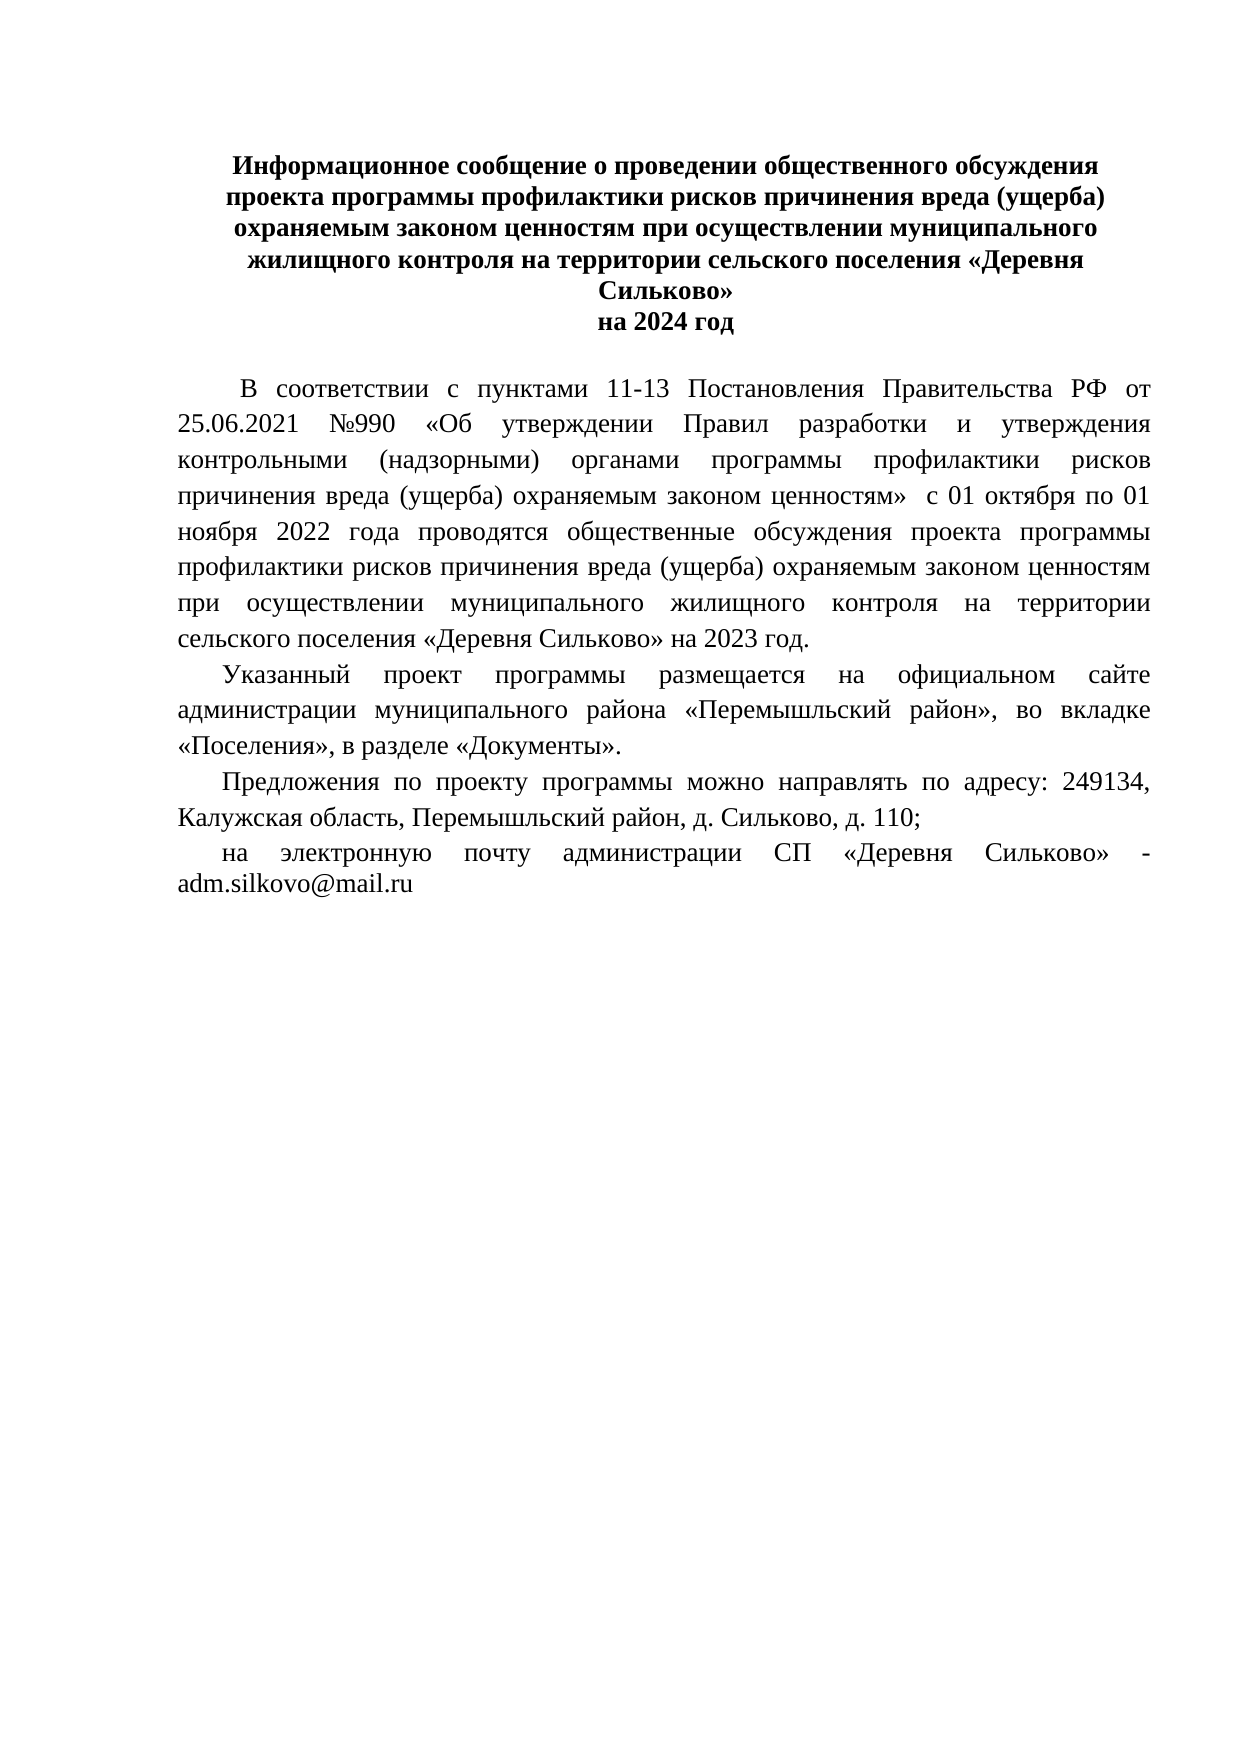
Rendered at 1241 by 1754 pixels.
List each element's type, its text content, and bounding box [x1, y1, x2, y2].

text на электронную почту администрации СП «Деревня Сильково» - adm.silkovo@mail.ru [177, 836, 1152, 899]
text В соответствии с пунктами 11-13 Постановления Правительства РФ от 25.06.2021 №990 «Об утверждении Правил разработки и утверждения контрольными (надзорными) органами программы профилактики рисков причинения вреда (ущерба) охраняемым законом ценностям» с 01 октября по 01 ноября 2022 года проводятся общественные обсуждения проекта программы профилактики рисков причинения вреда (ущерба) охраняемым законом ценностям при осуществлении муниципального жилищного контроля на территории сельского поселения «Деревня Сильково» на 2023 год. [177, 372, 1152, 653]
text Указанный проект программы размещается на официальном сайте администрации муниципального района «Перемышльский район», во вкладке «Поселения», в разделе «Документы». [177, 658, 1152, 760]
text на 2024 год [180, 305, 1152, 336]
text Информационное сообщение о проведении общественного обсуждения проекта программы профилактики рисков причинения вреда (ущерба) охраняемым законом ценностям при осуществлении муниципального жилищного контроля на территории сельского поселения «Деревня Сильково» [180, 149, 1152, 305]
text Предложения по проекту программы можно направлять по адресу: 249134, Калужская область, Перемышльский район, д. Сильково, д. 110; [177, 765, 1152, 832]
